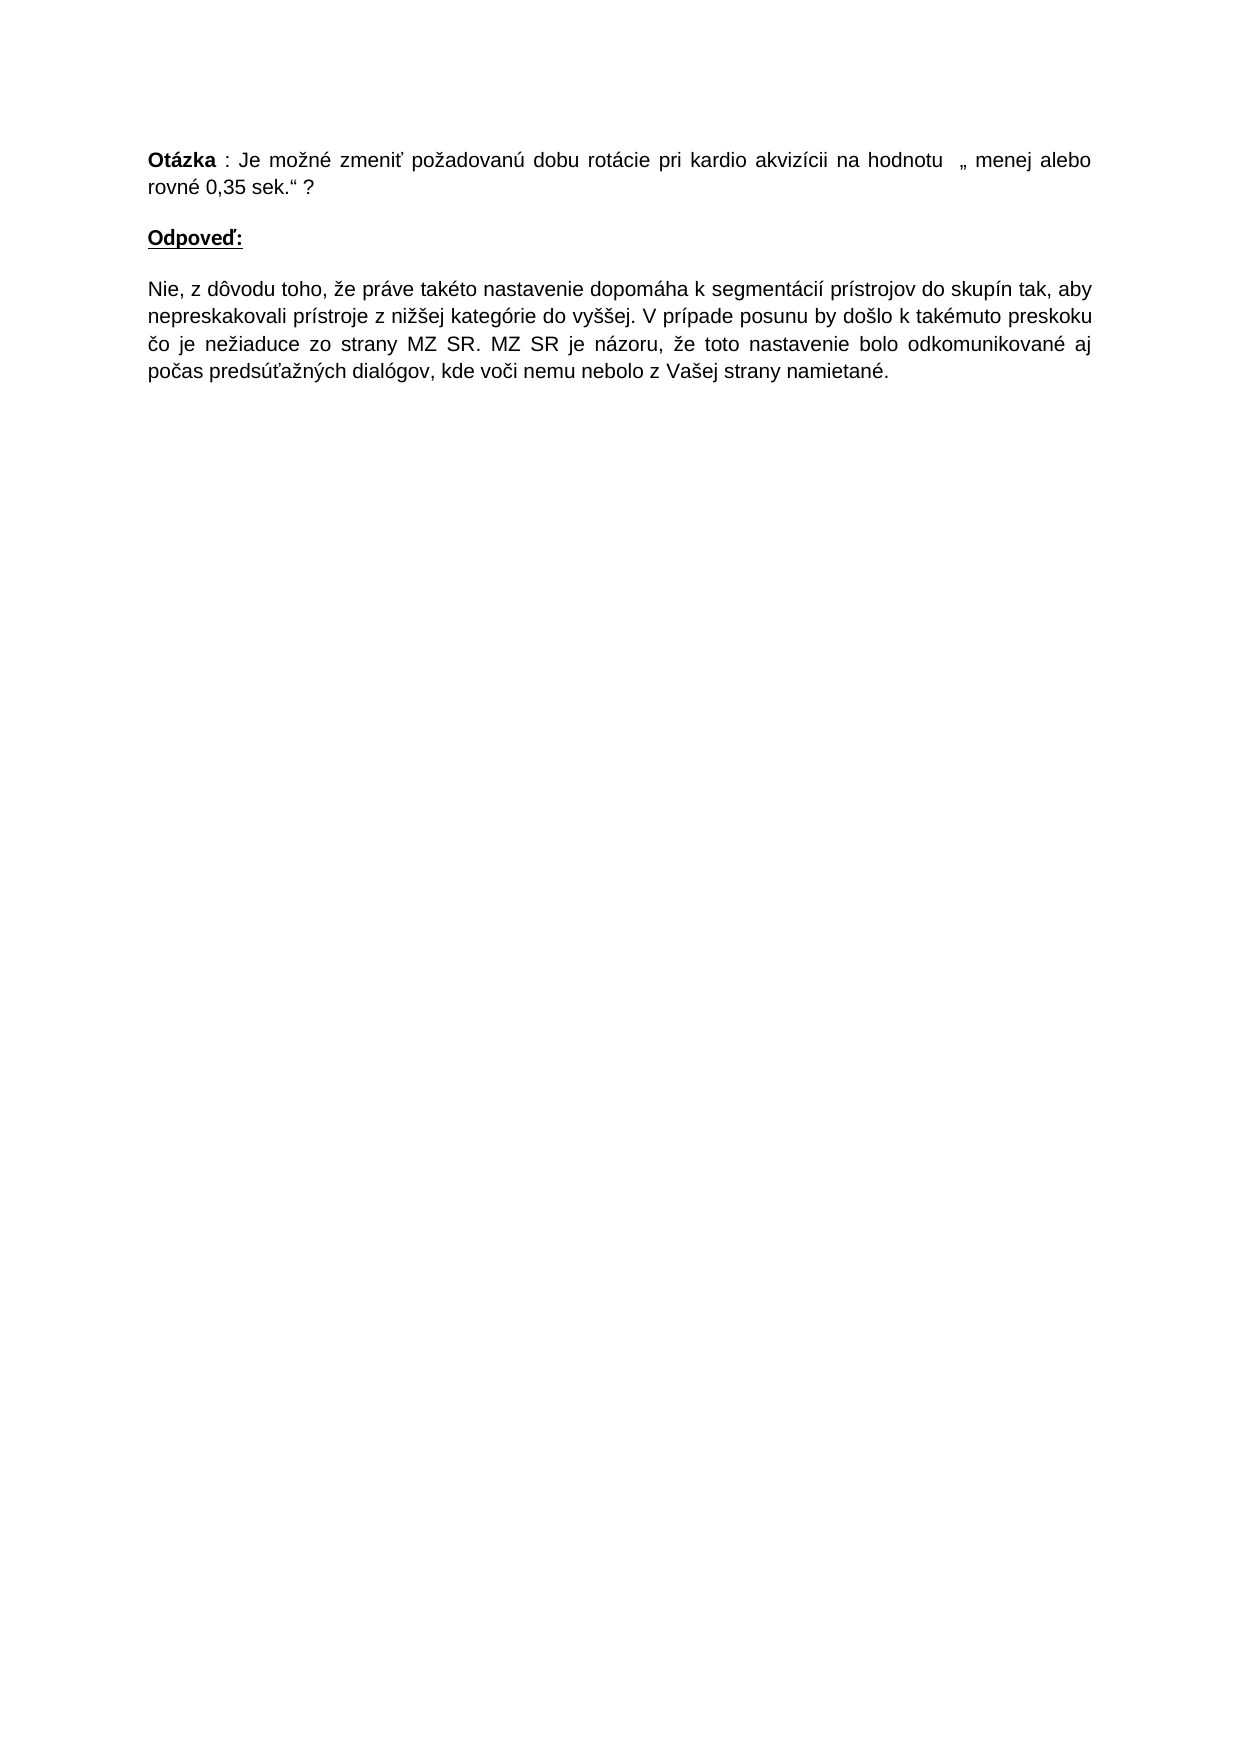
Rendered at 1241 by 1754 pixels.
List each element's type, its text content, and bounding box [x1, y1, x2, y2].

text Nie, z dôvodu toho, že práve takéto nastavenie dopomáha k segmentácií prístrojov do skupín tak, aby nepreskakovali prístroje z nižšej kategórie do vyššej. V prípade posunu by došlo k takémuto preskoku čo je nežiaduce zo strany MZ SR. MZ SR je názoru, že toto nastavenie bolo odkomunikované aj počas predsúťažných dialógov, kde voči nemu nebolo z Vašej strany namietané. [148, 276, 1093, 383]
text Otázka : Je možné zmeniť požadovanú dobu rotácie pri kardio akvizícii na hodnotu „ menej alebo rovné 0,35 sek.“ ? [148, 148, 1093, 199]
text Odpoveď: [148, 223, 1093, 251]
